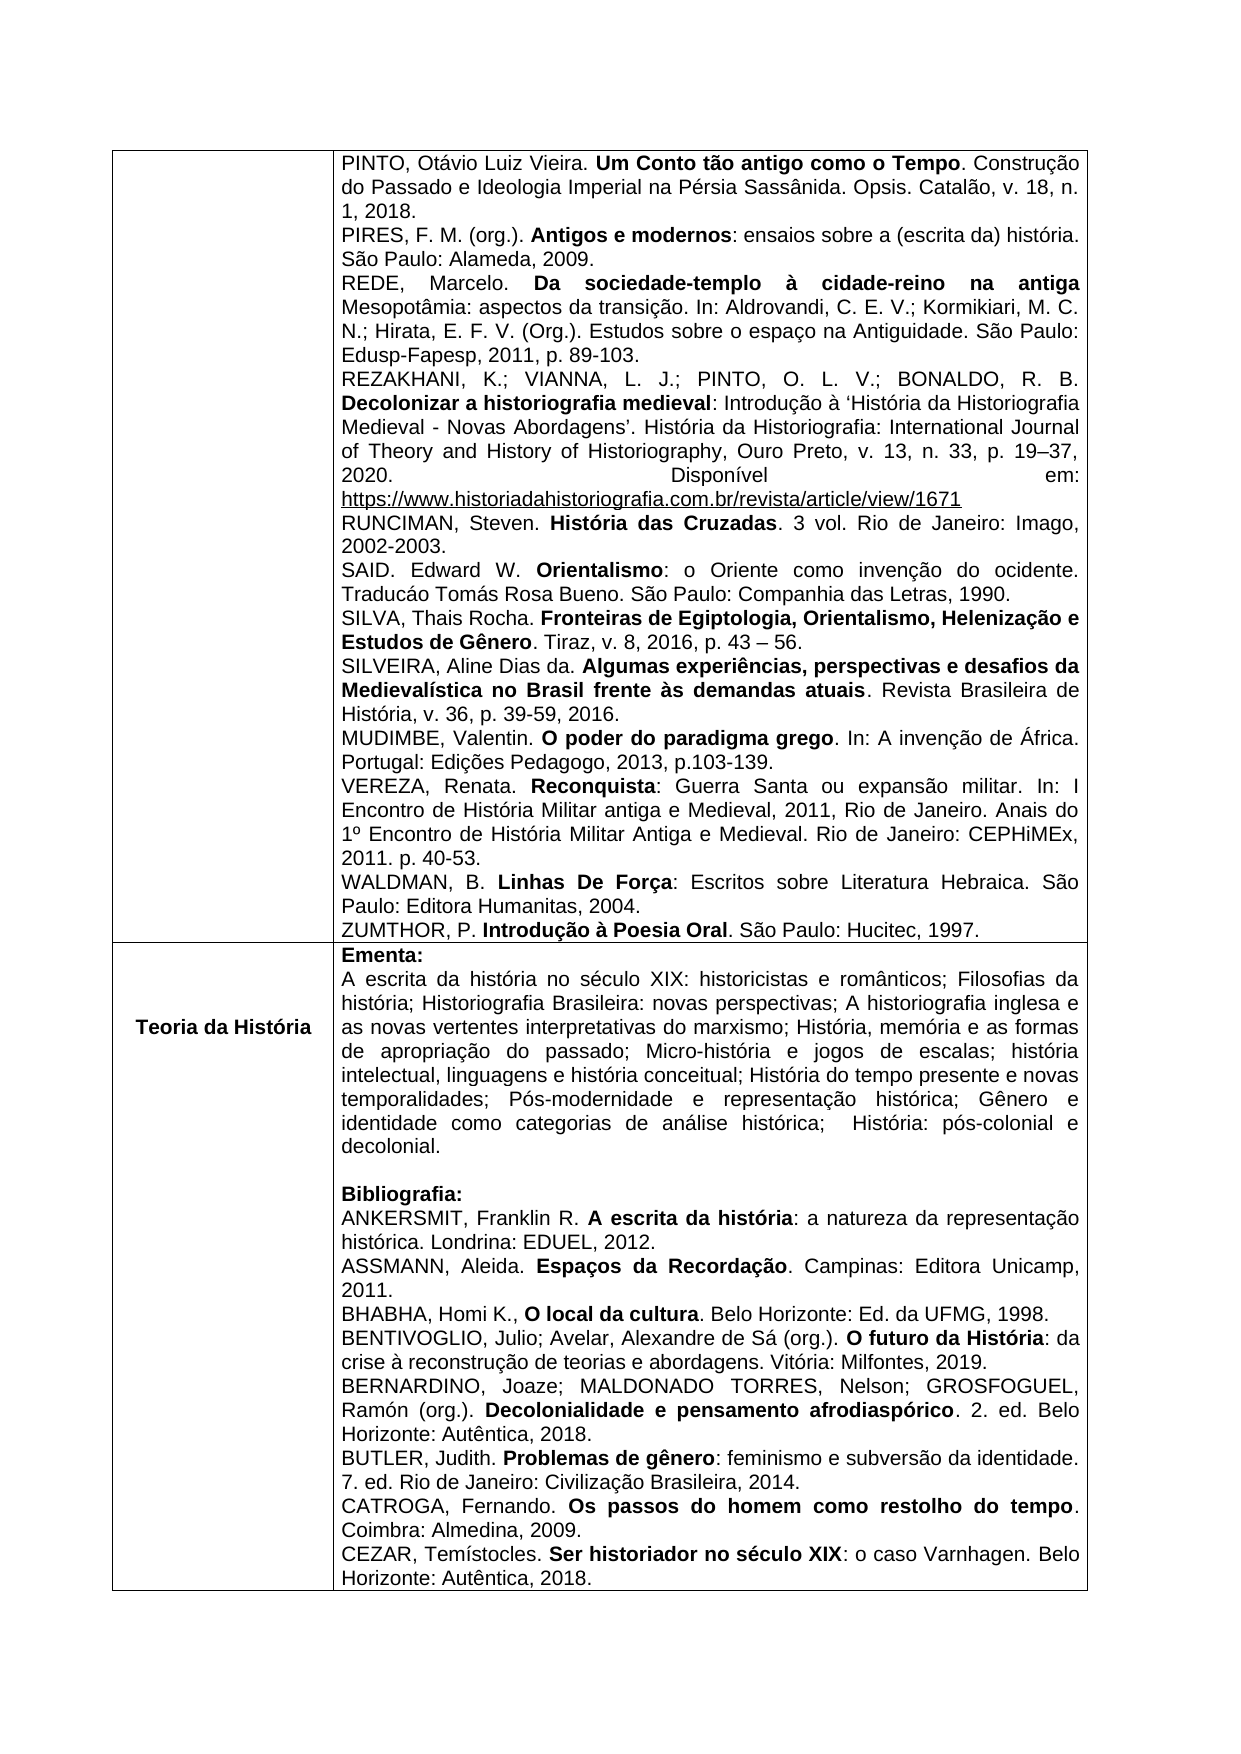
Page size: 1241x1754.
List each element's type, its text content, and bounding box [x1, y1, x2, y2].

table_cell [113, 151, 333, 942]
table_cell Teoria da História [113, 943, 333, 1589]
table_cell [334, 943, 1087, 1589]
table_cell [334, 151, 1087, 942]
